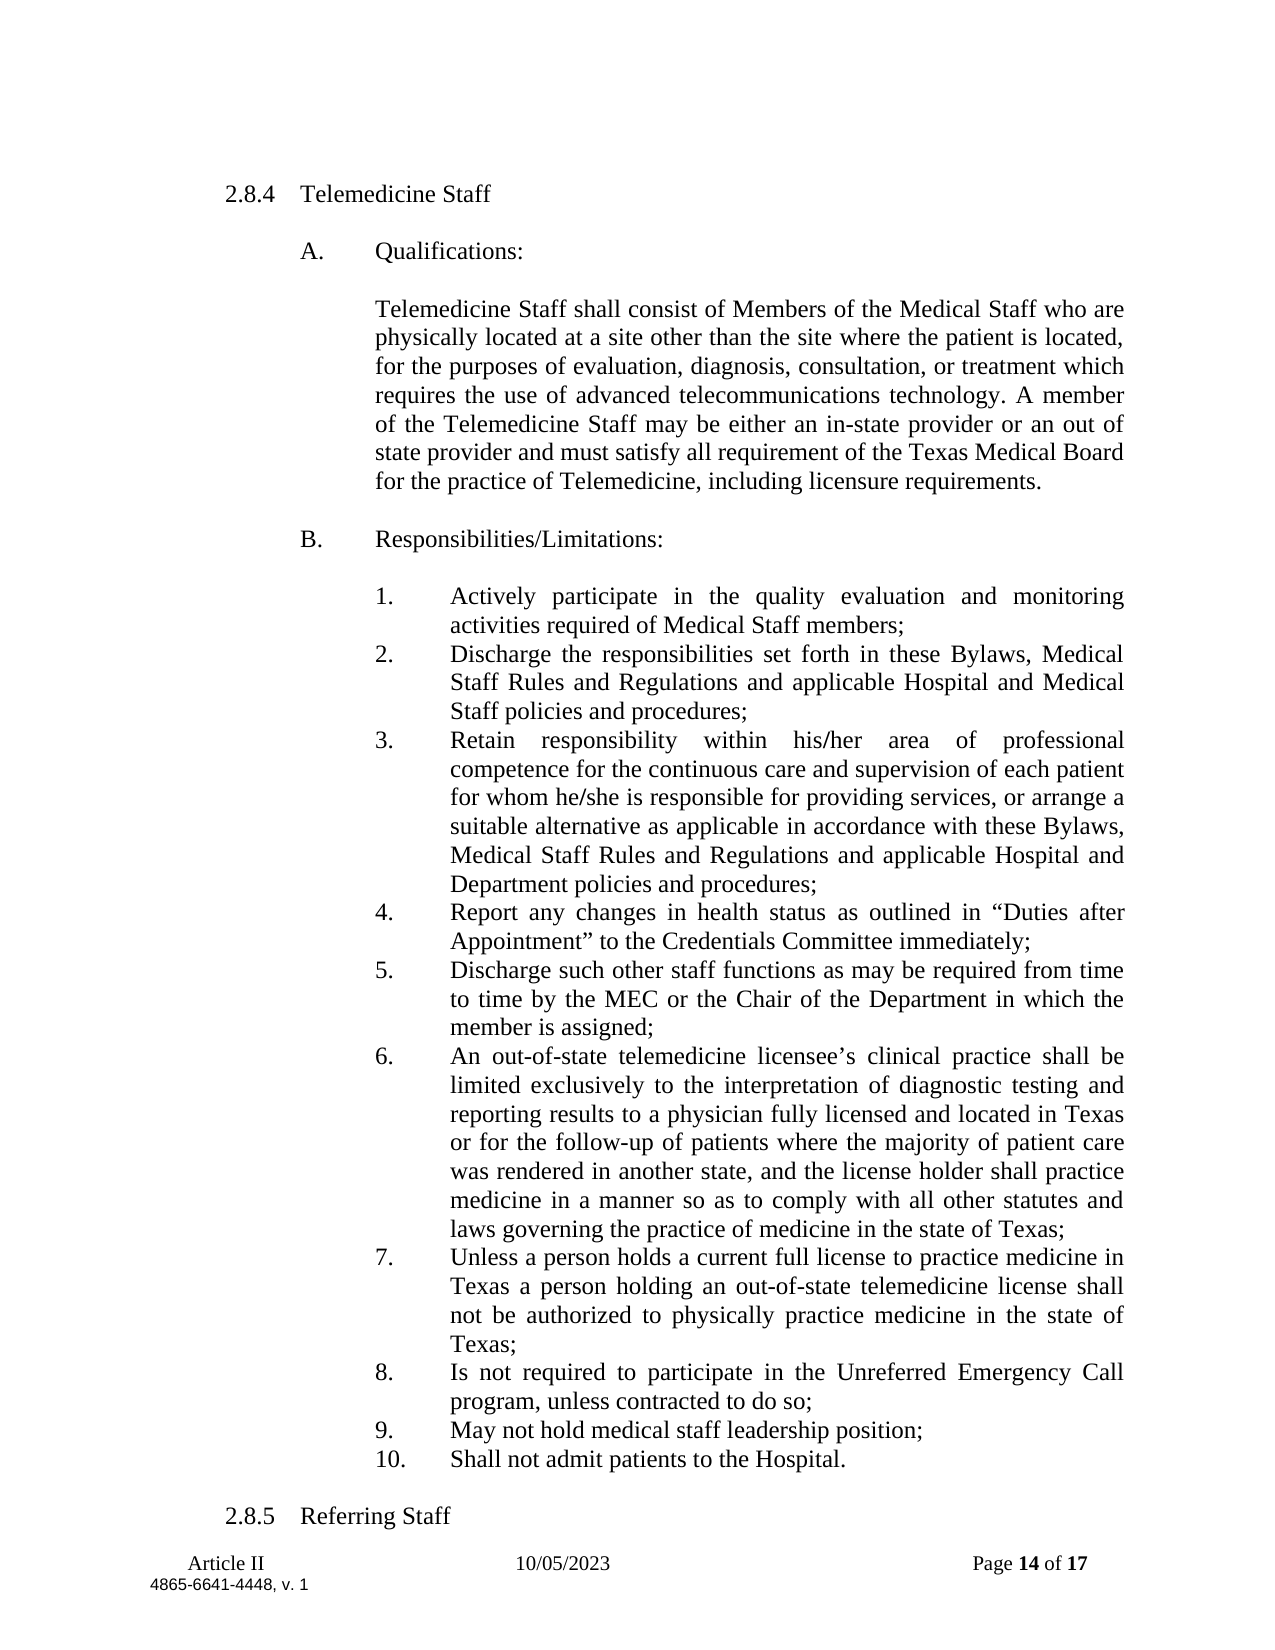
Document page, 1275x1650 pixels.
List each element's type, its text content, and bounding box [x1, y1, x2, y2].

list Is not required to participate in the Unreferred Emergency Call program, unless contracted to do so; [375, 1357, 1125, 1415]
list Responsibilities/Limitations: [300, 524, 1125, 552]
list May not hold medical staff leadership position; [375, 1415, 1125, 1444]
list Discharge the responsibilities set forth in these Bylaws, Medical Staff Rules and Regulations and applicable Hospital and Medical Staff policies and procedures; [375, 639, 1125, 725]
list Report any changes in health status as outlined in “Duties after Appointment” to the Credentials Committee immediately; [375, 897, 1125, 955]
list Qualifications: [300, 236, 1125, 265]
list An out-of-state telemedicine licensee’s clinical practice shall be limited exclusively to the interpretation of diagnostic testing and reporting results to a physician fully licensed and located in Texas or for the follow-up of patients where the majority of patient care was rendered in another state, and the license holder shall practice medicine in a manner so as to comply with all other statutes and laws governing the practice of medicine in the state of Texas; [375, 1041, 1125, 1242]
list Unless a person holds a current full license to practice medicine in Texas a person holding an out-of-state telemedicine license shall not be authorized to physically practice medicine in the state of Texas; [375, 1242, 1125, 1357]
text 2.8.4 Telemedicine Staff [225, 179, 1125, 207]
list Shall not admit patients to the Hospital. [375, 1444, 1125, 1472]
list Actively participate in the quality evaluation and monitoring activities required of Medical Staff members; [375, 581, 1125, 639]
list Discharge such other staff functions as may be required from time to time by the MEC or the Chair of the Department in which the member is assigned; [375, 955, 1125, 1041]
list Retain responsibility within his/her area of professional competence for the continuous care and supervision of each patient for whom he/she is responsible for providing services, or arrange a suitable alternative as applicable in accordance with these Bylaws, Medical Staff Rules and Regulations and applicable Hospital and Department policies and procedures; [375, 725, 1125, 897]
subtitle 2.8.5 Referring Staff [225, 1501, 1171, 1530]
text Telemedicine Staff shall consist of Members of the Medical Staff who are physically located at a site other than the site where the patient is located, for the purposes of evaluation, diagnosis, consultation, or treatment which requires the use of advanced telecommunications technology. A member of the Telemedicine Staff may be either an in-state provider or an out of state provider and must satisfy all requirement of the Texas Medical Board for the practice of Telemedicine, including licensure requirements. [375, 294, 1125, 495]
